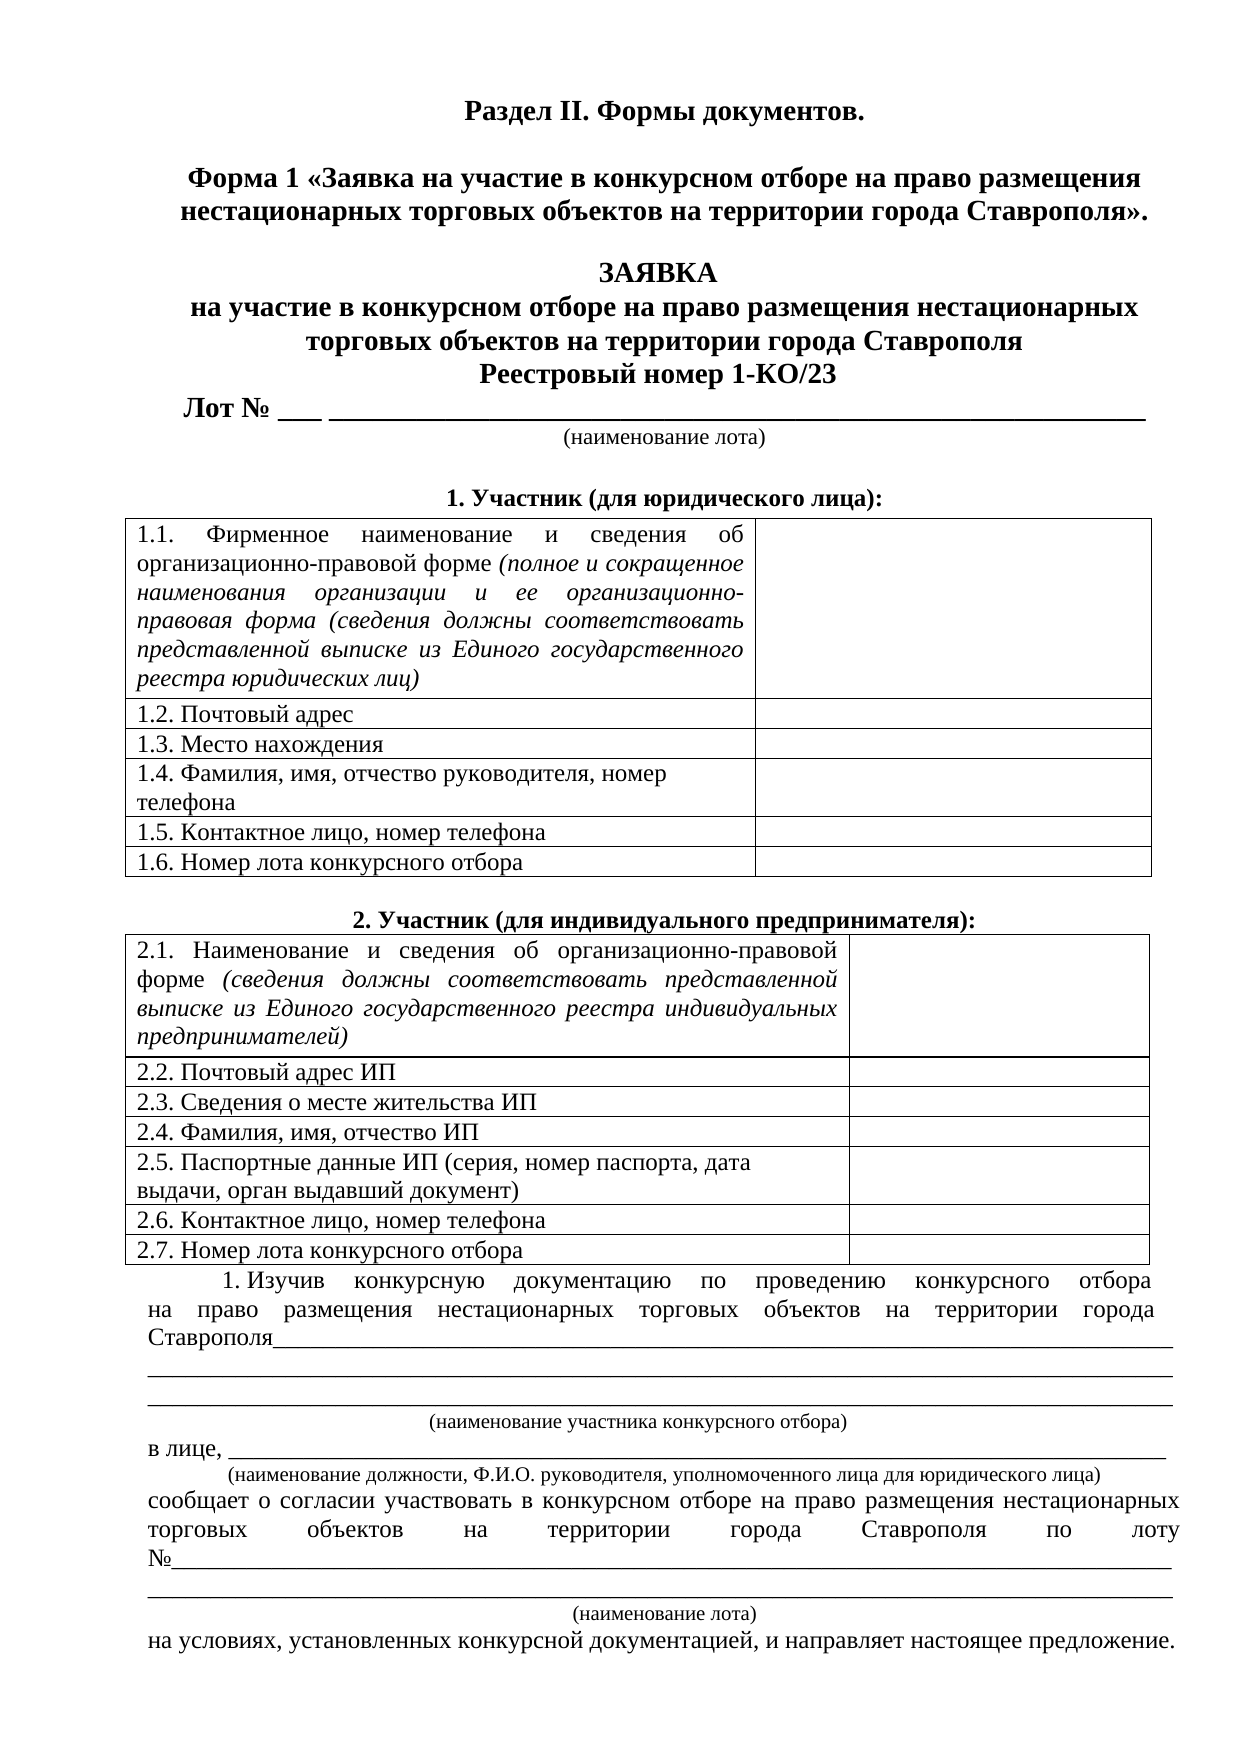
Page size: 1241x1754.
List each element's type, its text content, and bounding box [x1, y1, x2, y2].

table_cell [850, 1117, 1149, 1146]
text Лот № ___ ________________________________________________________ [148, 390, 1181, 423]
table_cell 1.6. Номер лота конкурсного отбора [126, 847, 755, 876]
table_cell 2.4. Фамилия, имя, отчество ИП [126, 1117, 849, 1146]
table_cell [756, 759, 1151, 816]
table_cell 2.7. Номер лота конкурсного отбора [126, 1235, 849, 1264]
table_cell 1.5. Контактное лицо, номер телефона [126, 817, 755, 846]
table_cell [850, 1205, 1149, 1234]
text (наименование участника конкурсного отбора) [148, 1409, 1181, 1433]
table_cell [850, 1147, 1149, 1204]
table_cell 1.2. Почтовый адрес [126, 699, 755, 728]
text 1. Участник (для юридического лица): [148, 483, 1181, 512]
text 2. Участник (для индивидуального предпринимателя): [148, 905, 1181, 934]
table_cell [850, 1235, 1149, 1264]
text (наименование должности, Ф.И.О. руководителя, уполномоченного лица для юридического лица) [148, 1462, 1181, 1486]
table_cell [756, 817, 1151, 846]
table_cell 2.3. Сведения о месте жительства ИП [126, 1087, 849, 1116]
text Форма 1 «Заявка на участие в конкурсном отборе на право размещения нестационарных торговых объектов на территории города Ставрополя». [148, 160, 1181, 227]
table_cell 2.5. Паспортные данные ИП (серия, номер паспорта, дата выдачи, орган выдавший документ) [126, 1147, 849, 1204]
text Раздел II. Формы документов. [148, 93, 1181, 126]
table_cell [756, 699, 1151, 728]
table_cell [850, 1087, 1149, 1116]
table_header 1.1. Фирменное наименование и сведения об организационно-правовой форме (полное и сокращенное наименования организации и ее организационно-правовая форма (сведения должны соответствовать представленной выписке из Единого государственного реестра юридических лиц) [126, 519, 755, 698]
text (наименование лота) [148, 1601, 1181, 1625]
table_header [756, 519, 1151, 698]
subtitle Реестровый номер 1-КО/23 [148, 356, 1168, 390]
table_cell 1.3. Место нахождения [126, 729, 755, 757]
table_cell [756, 847, 1151, 876]
text на участие в конкурсном отборе на право размещения нестационарных торговых объектов на территории города Ставрополя [148, 289, 1181, 356]
text на условиях, установленных конкурсной документацией, и направляет настоящее предложение. [148, 1625, 1181, 1653]
text сообщает о согласии участвовать в конкурсном отборе на право размещения нестационарных торговых объектов на территории города Ставрополя по лоту №________________________________________________________________________________ [148, 1486, 1181, 1572]
table_cell 1.4. Фамилия, имя, отчество руководителя, номер телефона [126, 759, 755, 816]
subtitle ЗАЯВКА [148, 256, 1168, 289]
table_header 2.1. Наименование и сведения об организационно-правовой форме (сведения должны соответствовать представленной выписке из Единого государственного реестра индивидуальных предпринимателей) [126, 935, 849, 1056]
table_header [850, 935, 1149, 1056]
table_cell 2.6. Контактное лицо, номер телефона [126, 1205, 849, 1234]
text (наименование лота) [148, 423, 1181, 449]
text __________________________________________________________________________________ [148, 1572, 1181, 1601]
table_cell [850, 1058, 1149, 1086]
table_cell 2.2. Почтовый адрес ИП [126, 1058, 849, 1086]
text в лице, ___________________________________________________________________________ [148, 1433, 1181, 1462]
table_cell [756, 729, 1151, 757]
text 1. Изучив конкурсную документацию по проведению конкурсного отбора на право размещения нестационарных торговых объектов на территории города Ставрополя____________________________________________________________________________________________________________________________________________________________________________________________________________________________________________ [148, 1265, 1181, 1409]
